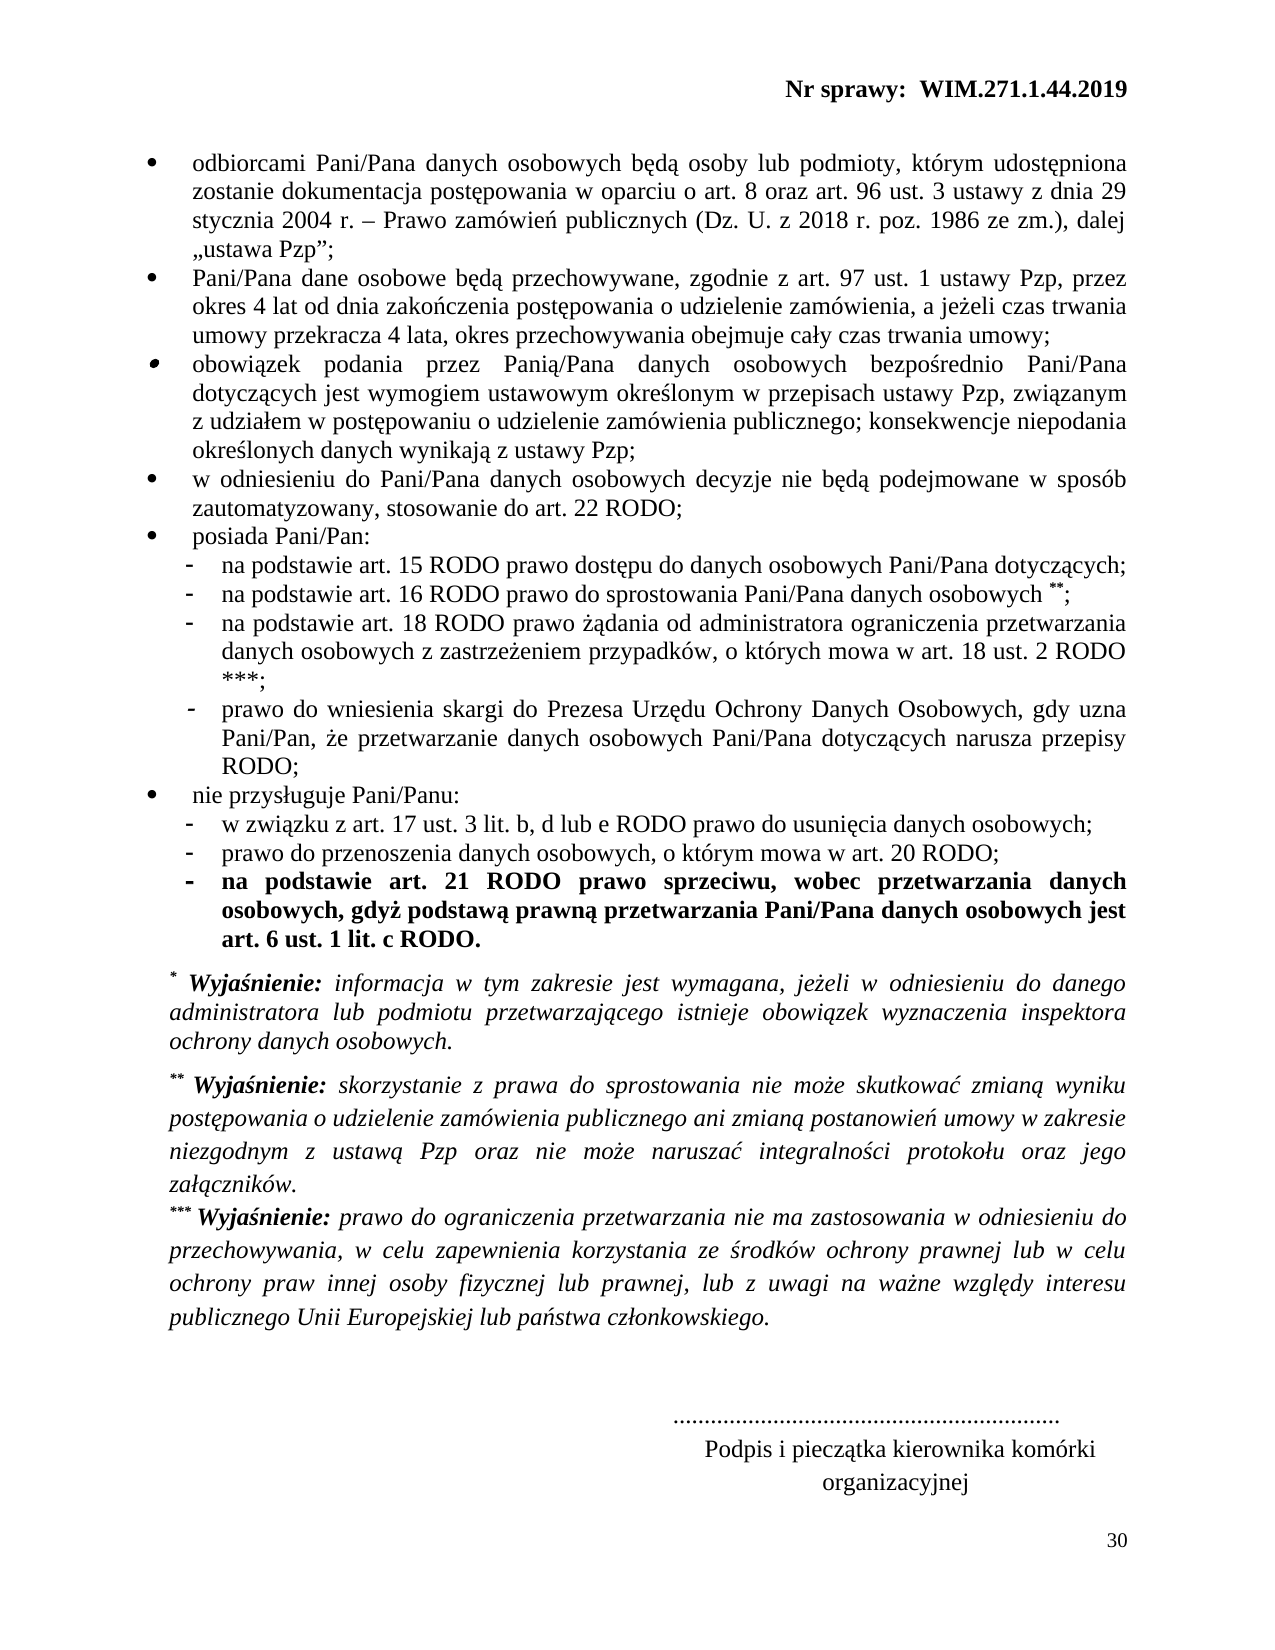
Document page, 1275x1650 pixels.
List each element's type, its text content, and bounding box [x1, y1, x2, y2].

list na podstawie art. 15 RODO prawo dostępu do danych osobowych Pani/Pana dotyczących; [185, 550, 1127, 579]
text * Wyjaśnienie: informacja w tym zakresie jest wymagana, jeżeli w odniesieniu do danego administratora lub podmiotu przetwarzającego istnieje obowiązek wyznaczenia inspektora ochrony danych osobowych. [169, 968, 1127, 1054]
list w odniesieniu do Pani/Pana danych osobowych decyzje nie będą podejmowane w sposób zautomatyzowany, stosowanie do art. 22 RODO; [148, 464, 1127, 521]
list prawo do wniesienia skargi do Prezesa Urzędu Ochrony Danych Osobowych, gdy uzna Pani/Pan, że przetwarzanie danych osobowych Pani/Pana dotyczących narusza przepisy RODO; [185, 694, 1127, 780]
list prawo do przenoszenia danych osobowych, o którym mowa w art. 20 RODO; [185, 838, 1127, 866]
list na podstawie art. 21 RODO prawo sprzeciwu, wobec przetwarzania danych osobowych, gdyż podstawą prawną przetwarzania Pani/Pana danych osobowych jest art. 6 ust. 1 lit. c RODO. [185, 866, 1127, 953]
list na podstawie art. 16 RODO prawo do sprostowania Pani/Pana danych osobowych **; [185, 579, 1127, 608]
list ** Wyjaśnienie: skorzystanie z prawa do sprostowania nie może skutkować zmianą wyniku postępowania o udzielenie zamówienia publicznego ani zmianą postanowień umowy w zakresie niezgodnym z ustawą Pzp oraz nie może naruszać integralności protokołu oraz jego załączników. [169, 1070, 1127, 1198]
text Podpis i pieczątka kierownika komórki organizacyjnej [664, 1434, 1127, 1495]
list Pani/Pana dane osobowe będą przechowywane, zgodnie z art. 97 ust. 1 ustawy Pzp, przez okres 4 lat od dnia zakończenia postępowania o udzielenie zamówienia, a jeżeli czas trwania umowy przekracza 4 lata, okres przechowywania obejmuje cały czas trwania umowy; [148, 263, 1127, 349]
list odbiorcami Pani/Pana danych osobowych będą osoby lub podmioty, którym udostępniona zostanie dokumentacja postępowania w oparciu o art. 8 oraz art. 96 ust. 3 ustawy z dnia 29 stycznia 2004 r. – Prawo zamówień publicznych (Dz. U. z 2018 r. poz. 1986 ze zm.), dalej „ustawa Pzp”; [148, 148, 1127, 263]
list na podstawie art. 18 RODO prawo żądania od administratora ograniczenia przetwarzania danych osobowych z zastrzeżeniem przypadków, o których mowa w art. 18 ust. 2 RODO ***; [185, 608, 1127, 694]
list *** Wyjaśnienie: prawo do ograniczenia przetwarzania nie ma zastosowania w odniesieniu do przechowywania, w celu zapewnienia korzystania ze środków ochrony prawnej lub w celu ochrony praw innej osoby fizycznej lub prawnej, lub z uwagi na ważne względy interesu publicznego Unii Europejskiej lub państwa członkowskiego. [169, 1202, 1127, 1330]
text .............................................................. [664, 1401, 1127, 1429]
list nie przysługuje Pani/Panu: [148, 780, 1127, 809]
list obowiązek podania przez Panią/Pana danych osobowych bezpośrednio Pani/Pana dotyczących jest wymogiem ustawowym określonym w przepisach ustawy Pzp, związanym z udziałem w postępowaniu o udzielenie zamówienia publicznego; konsekwencje niepodania określonych danych wynikają z ustawy Pzp; [148, 349, 1127, 464]
list posiada Pani/Pan: [148, 521, 1127, 550]
list w związku z art. 17 ust. 3 lit. b, d lub e RODO prawo do usunięcia danych osobowych; [185, 809, 1127, 838]
